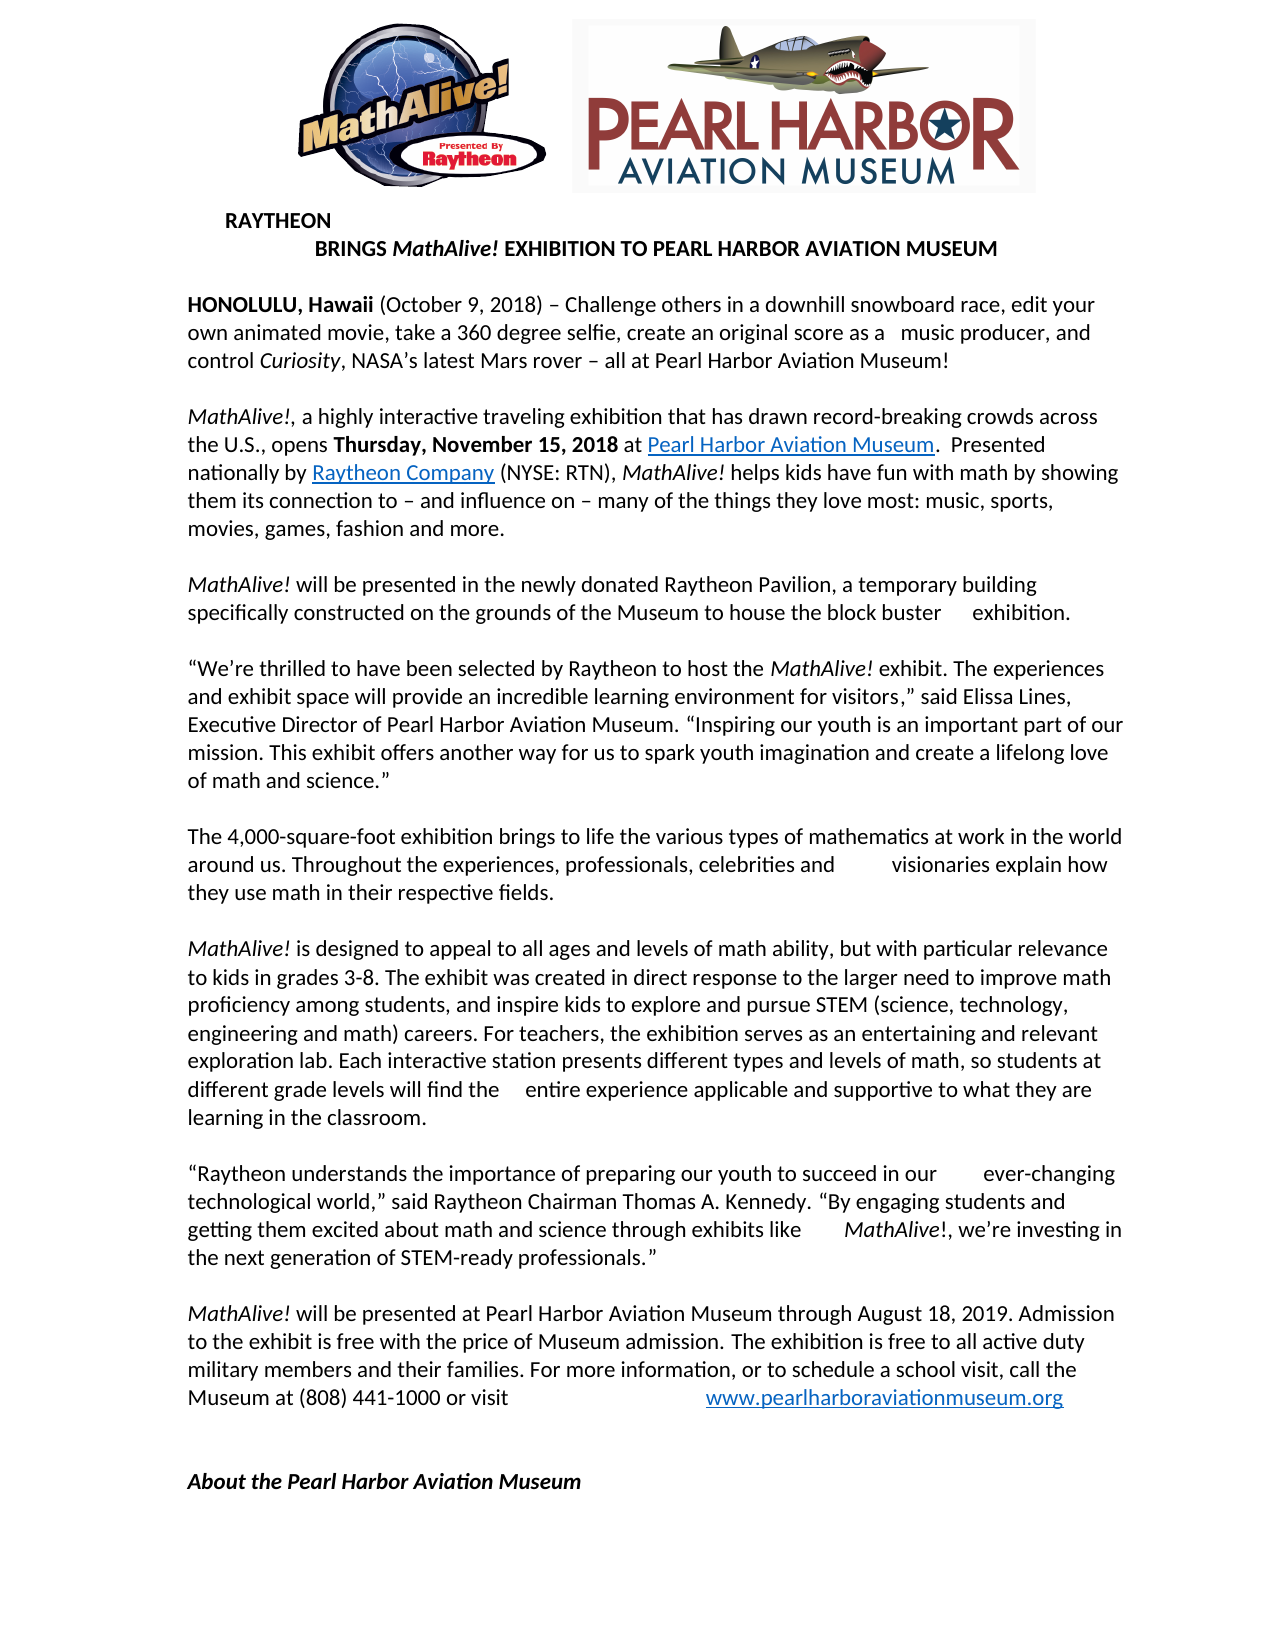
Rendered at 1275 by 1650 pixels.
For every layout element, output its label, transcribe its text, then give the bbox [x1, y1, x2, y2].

text “We’re thrilled to have been selected by Raytheon to host the MathAlive! exhibit. The experiences and exhibit space will provide an incredible learning environment for visitors,” said Elissa Lines, Executive Director of Pearl Harbor Aviation Museum. “Inspiring our youth is an important part of our mission. This exhibit offers another way for us to spark youth imagination and create a lifelong love of math and science.” [187, 654, 1125, 794]
picture [572, 19, 1036, 193]
text RAYTHEON BRINGS MathAlive! EXHIBITION TO PEARL HARBOR AVIATION MUSEUM [187, 178, 1125, 262]
text HONOLULU, Hawaii (October 9, 2018) – Challenge others in a downhill snowboard race, edit your own animated movie, take a 360 degree selfie, create an original score as a music producer, and control Curiosity, NASA’s latest Mars rover – all at Pearl Harbor Aviation Museum! [187, 290, 1125, 374]
text The 4,000-square-foot exhibition brings to life the various types of mathematics at work in the world around us. Throughout the experiences, professionals, celebrities and visionaries explain how they use math in their respective fields. [187, 822, 1125, 907]
text MathAlive! will be presented at Pearl Harbor Aviation Museum through August 18, 2019. Admission to the exhibit is free with the price of Museum admission. The exhibition is free to all active duty military members and their families. For more information, or to schedule a school visit, call the Museum at (808) 441-1000 or visit www.pearlharboraviationmuseum.org [187, 1299, 1125, 1411]
text MathAlive!, a highly interactive traveling exhibition that has drawn record-breaking crowds across the U.S., opens Thursday, November 15, 2018 at Pearl Harbor Aviation Museum. Presented nationally by Raytheon Company (NYSE: RTN), MathAlive! helps kids have fun with math by showing them its connection to – and influence on – many of the things they love most: music, sports, movies, games, fashion and more. [187, 402, 1125, 542]
text MathAlive! is designed to appeal to all ages and levels of math ability, but with particular relevance to kids in grades 3-8. The exhibit was created in direct response to the larger need to improve math proficiency among students, and inspire kids to explore and pursue STEM (science, technology, engineering and math) careers. For teachers, the exhibition serves as an entertaining and relevant exploration lab. Each interactive station presents different types and levels of math, so students at different grade levels will find the entire experience applicable and supportive to what they are learning in the classroom. [187, 934, 1125, 1131]
text About the Pearl Harbor Aviation Museum [187, 1467, 1125, 1495]
text “Raytheon understands the importance of preparing our youth to succeed in our ever-changing technological world,” said Raytheon Chairman Thomas A. Kennedy. “By engaging students and getting them excited about math and science through exhibits like MathAlive!, we’re investing in the next generation of STEM-ready professionals.” [187, 1159, 1125, 1271]
text MathAlive! will be presented in the newly donated Raytheon Pavilion, a temporary building specifically constructed on the grounds of the Museum to house the block buster exhibition. [187, 570, 1125, 626]
picture [298, 23, 547, 187]
